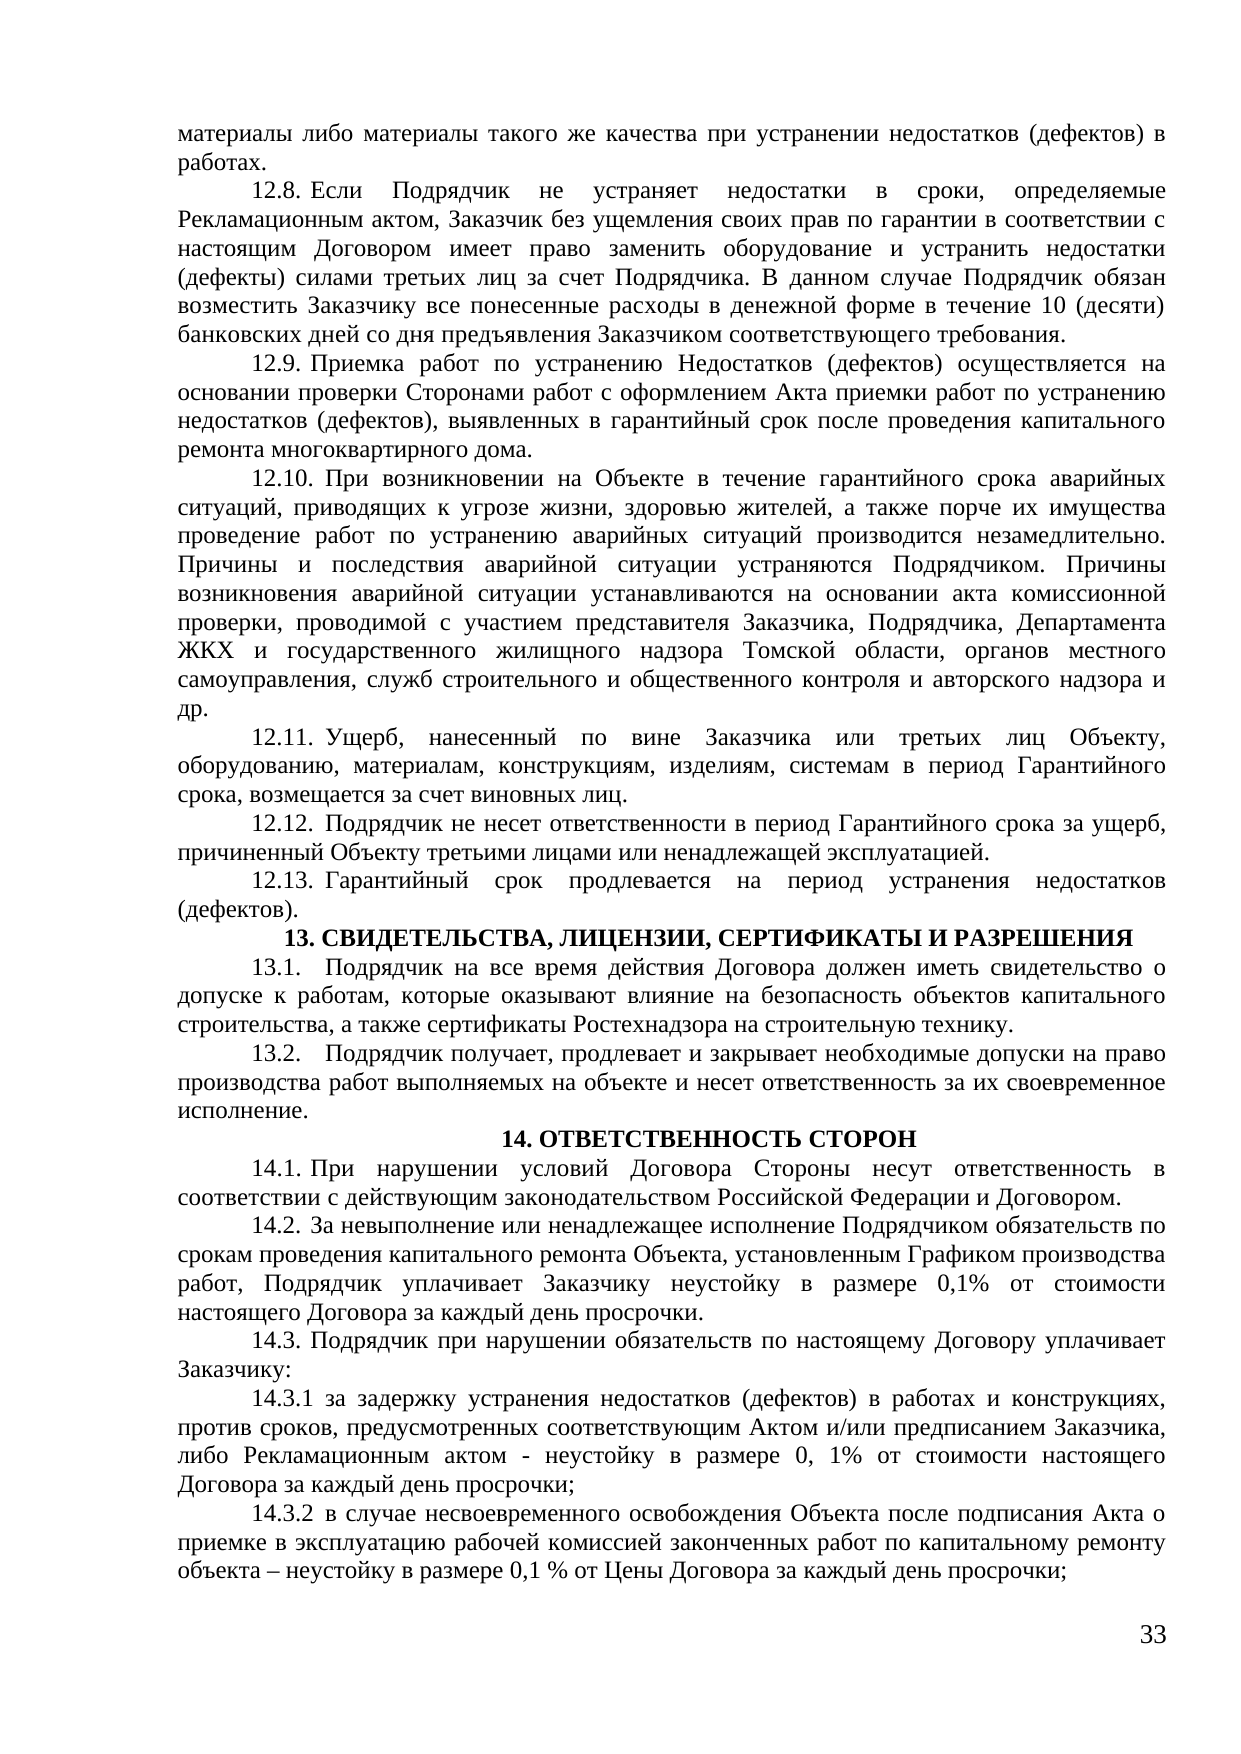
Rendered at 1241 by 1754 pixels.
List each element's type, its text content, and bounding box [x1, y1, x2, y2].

list За невыполнение или ненадлежащее исполнение Подрядчиком обязательств по срокам проведения капитального ремонта Объекта, установленным Графиком производства работ, Подрядчик уплачивает Заказчику неустойку в размере 0,1% от стоимости настоящего Договора за каждый день просрочки. [177, 1211, 1167, 1326]
list Приемка работ по устранению Недостатков (дефектов) осуществляется на основании проверки Сторонами работ с оформлением Акта приемки работ по устранению недостатков (дефектов), выявленных в гарантийный срок после проведения капитального ремонта многоквартирного дома. [177, 348, 1167, 463]
list Ущерб, нанесенный по вине Заказчика или третьих лиц Объекту, оборудованию, материалам, конструкциям, изделиям, системам в период Гарантийного срока, возмещается за счет виновных лиц. [177, 722, 1167, 808]
list за задержку устранения недостатков (дефектов) в работах и конструкциях, против сроков, предусмотренных соответствующим Актом и/или предписанием Заказчика, либо Рекламационным актом - неустойку в размере 0, 1% от стоимости настоящего Договора за каждый день просрочки; [177, 1383, 1167, 1498]
list Подрядчик получает, продлевает и закрывает необходимые допуски на право производства работ выполняемых на объекте и несет ответственность за их своевременное исполнение. [177, 1038, 1167, 1124]
list При возникновении на Объекте в течение гарантийного срока аварийных ситуаций, приводящих к угрозе жизни, здоровью жителей, а также порче их имущества проведение работ по устранению аварийных ситуаций производится незамедлительно. Причины и последствия аварийной ситуации устраняются Подрядчиком. Причины возникновения аварийной ситуации устанавливаются на основании акта комиссионной проверки, проводимой с участием представителя Заказчика, Подрядчика, Департамента ЖКХ и государственного жилищного надзора Томской области, органов местного самоуправления, служб строительного и общественного контроля и авторского надзора и др. [177, 463, 1167, 722]
list Если Подрядчик не устраняет недостатки в сроки, определяемые Рекламационным актом, Заказчик без ущемления своих прав по гарантии в соответствии с настоящим Договором имеет право заменить оборудование и устранить недостатки (дефекты) силами третьих лиц за счет Подрядчика. В данном случае Подрядчик обязан возместить Заказчику все понесенные расходы в денежной форме в течение 10 (десяти) банковских дней со дня предъявления Заказчиком соответствующего требования. [177, 176, 1167, 348]
list Подрядчик на все время действия Договора должен иметь свидетельство о допуске к работам, которые оказывают влияние на безопасность объектов капитального строительства, а также сертификаты Ростехнадзора на строительную технику. [177, 952, 1167, 1038]
list Подрядчик не несет ответственности в период Гарантийного срока за ущерб, причиненный Объекту третьими лицами или ненадлежащей эксплуатацией. [177, 808, 1167, 866]
list в случае несвоевременного освобождения Объекта после подписания Акта о приемке в эксплуатацию рабочей комиссией законченных работ по капитальному ремонту объекта – неустойку в размере 0,1 % от Цены Договора за каждый день просрочки; [177, 1498, 1167, 1584]
list При нарушении условий Договора Стороны несут ответственность в соответствии с действующим законодательством Российской Федерации и Договором. [177, 1153, 1167, 1211]
text 14. ОТВЕТСТВЕННОСТЬ СТОРОН [177, 1124, 1167, 1153]
text 13. СВИДЕТЕЛЬСТВА, ЛИЦЕНЗИИ, СЕРТИФИКАТЫ И РАЗРЕШЕНИЯ [177, 923, 1167, 952]
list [177, 118, 1167, 176]
list Подрядчик при нарушении обязательств по настоящему Договору уплачивает Заказчику: [177, 1326, 1167, 1383]
list Гарантийный срок продлевается на период устранения недостатков (дефектов). [177, 866, 1167, 923]
